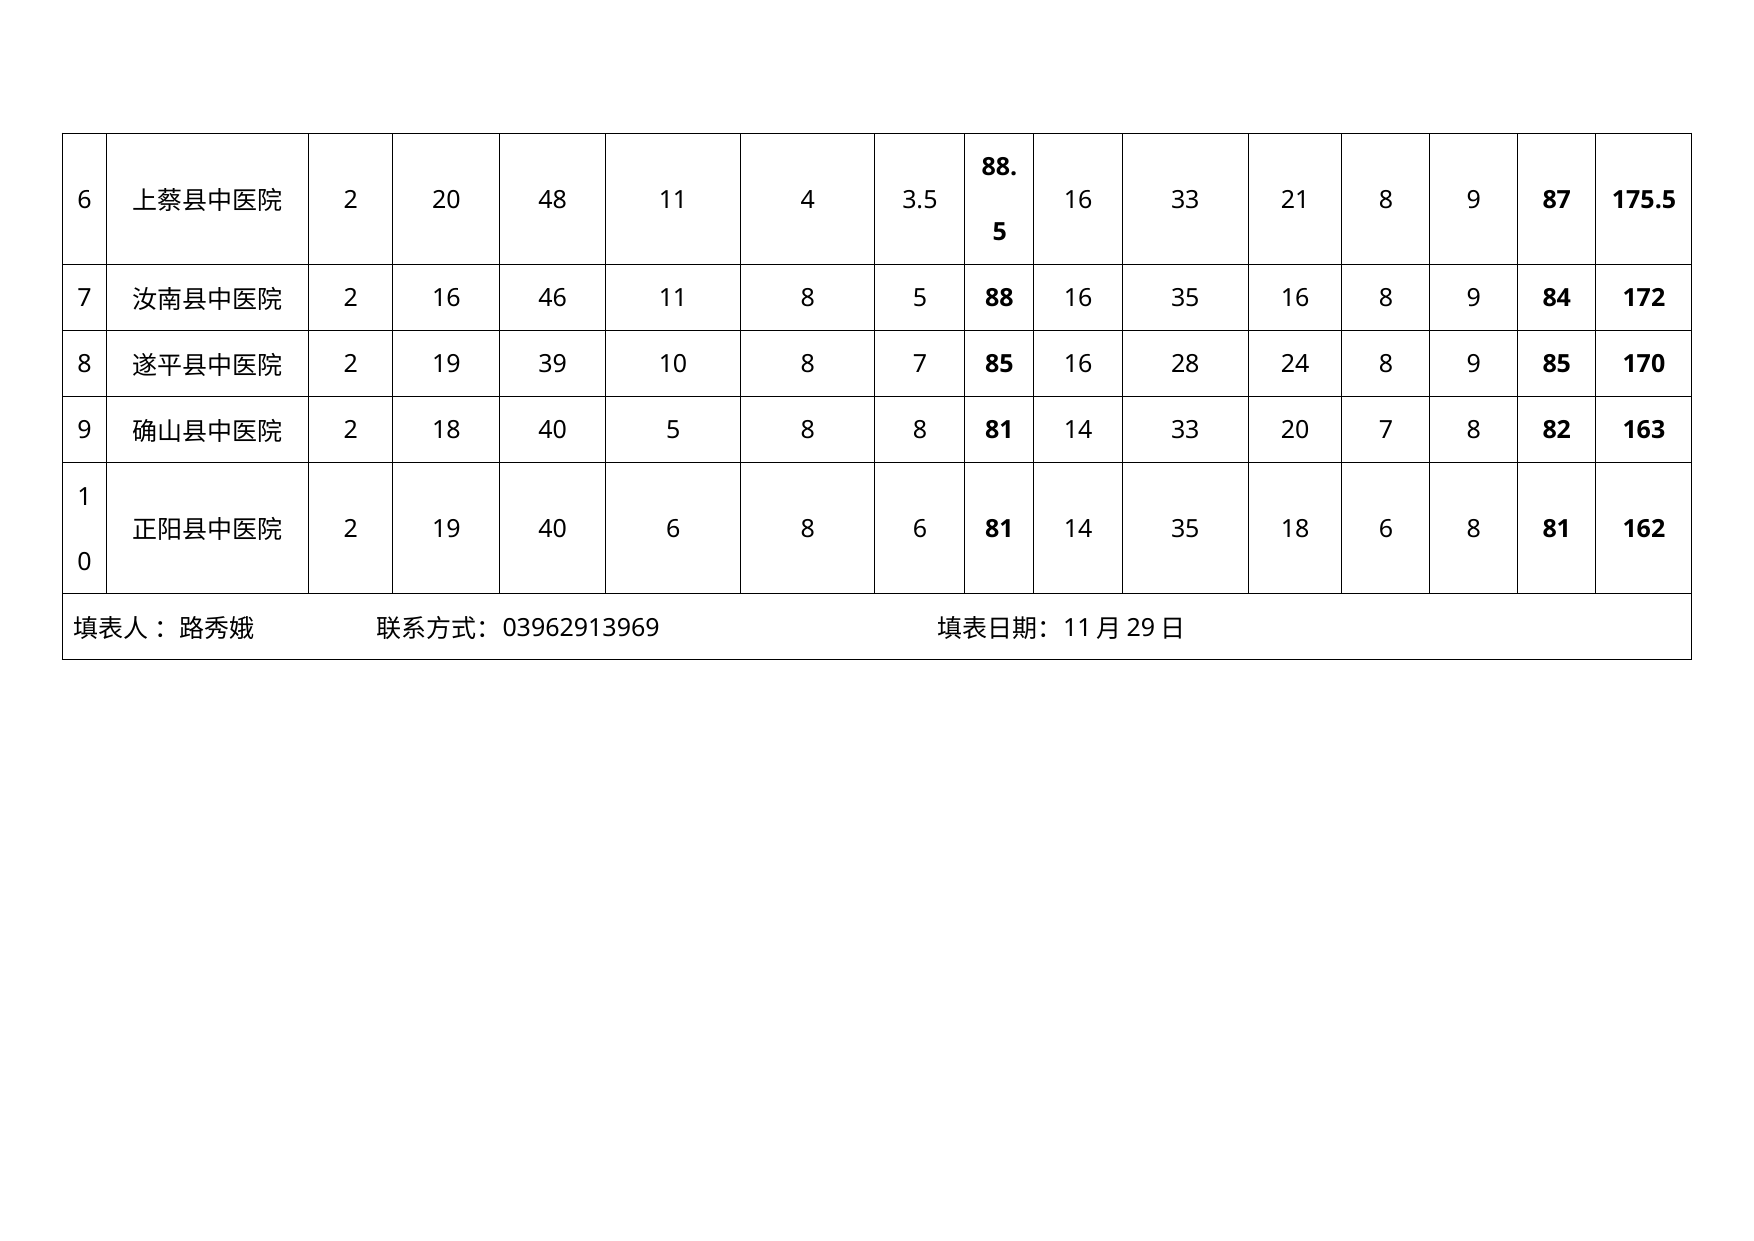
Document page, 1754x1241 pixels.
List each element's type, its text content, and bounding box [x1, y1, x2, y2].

table_cell 81 [1518, 463, 1595, 593]
table_cell 6 [1342, 463, 1429, 593]
table_cell 3.5 [875, 134, 964, 264]
table_cell 28 [1123, 331, 1248, 396]
table_cell 20 [393, 134, 499, 264]
table_cell 6 [63, 134, 106, 264]
table_cell 33 [1123, 397, 1248, 462]
table_cell 87 [1518, 134, 1595, 264]
table_cell 81 [965, 463, 1033, 593]
table_cell 7 [875, 331, 964, 396]
table_cell 40 [500, 463, 605, 593]
table_cell 8 [741, 265, 874, 330]
table_cell 84 [1518, 265, 1595, 330]
table_cell 33 [1123, 134, 1248, 264]
table_cell 18 [1249, 463, 1341, 593]
table_cell 170 [1596, 331, 1691, 396]
table_cell 遂平县中医院 [107, 331, 308, 396]
table_cell 7 [1342, 397, 1429, 462]
table_cell 48 [500, 134, 605, 264]
table_cell 14 [1034, 463, 1122, 593]
table_cell 6 [875, 463, 964, 593]
table_cell 9 [1430, 265, 1517, 330]
table_cell 10 [606, 331, 740, 396]
table_cell 20 [1249, 397, 1341, 462]
table_cell 2 [309, 331, 392, 396]
table_cell 2 [309, 397, 392, 462]
table_cell 14 [1034, 397, 1122, 462]
table_cell 8 [63, 331, 106, 396]
table_cell 正阳县中医院 [107, 463, 308, 593]
table_cell 2 [309, 265, 392, 330]
table_cell 35 [1123, 265, 1248, 330]
table_cell 18 [393, 397, 499, 462]
table_cell 11 [606, 265, 740, 330]
table_cell 85 [965, 331, 1033, 396]
table_cell 172 [1596, 265, 1691, 330]
table_cell 162 [1596, 463, 1691, 593]
table_cell 24 [1249, 331, 1341, 396]
table_cell 16 [393, 265, 499, 330]
table_cell 11 [606, 134, 740, 264]
table_cell 88 [965, 265, 1033, 330]
table_cell 5 [606, 397, 740, 462]
table_cell 19 [393, 463, 499, 593]
table_cell 9 [1430, 134, 1517, 264]
table_cell 填表人 ：路秀娥 联系方式：03962913969 填表日期：11月29日 [63, 594, 1691, 659]
table_cell 8 [1430, 463, 1517, 593]
table_cell 8 [741, 463, 874, 593]
table_cell 8 [741, 331, 874, 396]
table_cell 2 [309, 463, 392, 593]
table_cell 16 [1034, 265, 1122, 330]
table_cell 82 [1518, 397, 1595, 462]
table_cell 19 [393, 331, 499, 396]
table_cell 16 [1034, 331, 1122, 396]
table_cell 2 [309, 134, 392, 264]
table_cell 8 [1430, 397, 1517, 462]
table_cell 85 [1518, 331, 1595, 396]
table_cell 21 [1249, 134, 1341, 264]
table_cell 汝南县中医院 [107, 265, 308, 330]
table_cell 6 [606, 463, 740, 593]
table_cell 5 [875, 265, 964, 330]
table_cell 8 [741, 397, 874, 462]
table_cell 8 [1342, 331, 1429, 396]
table_cell 9 [63, 397, 106, 462]
table_cell 上蔡县中医院 [107, 134, 308, 264]
table_cell 7 [63, 265, 106, 330]
table_cell 88.5 [965, 134, 1033, 264]
table_cell 确山县中医院 [107, 397, 308, 462]
table_cell 35 [1123, 463, 1248, 593]
table_cell 10 [63, 463, 106, 593]
table_cell 40 [500, 397, 605, 462]
table_cell 163 [1596, 397, 1691, 462]
table_cell 16 [1034, 134, 1122, 264]
table_cell 46 [500, 265, 605, 330]
table_cell 8 [875, 397, 964, 462]
table_cell 175.5 [1596, 134, 1691, 264]
table_cell 9 [1430, 331, 1517, 396]
table_cell 8 [1342, 265, 1429, 330]
table_cell 81 [965, 397, 1033, 462]
table_cell 8 [1342, 134, 1429, 264]
table_cell 4 [741, 134, 874, 264]
table_cell 16 [1249, 265, 1341, 330]
table_cell 39 [500, 331, 605, 396]
